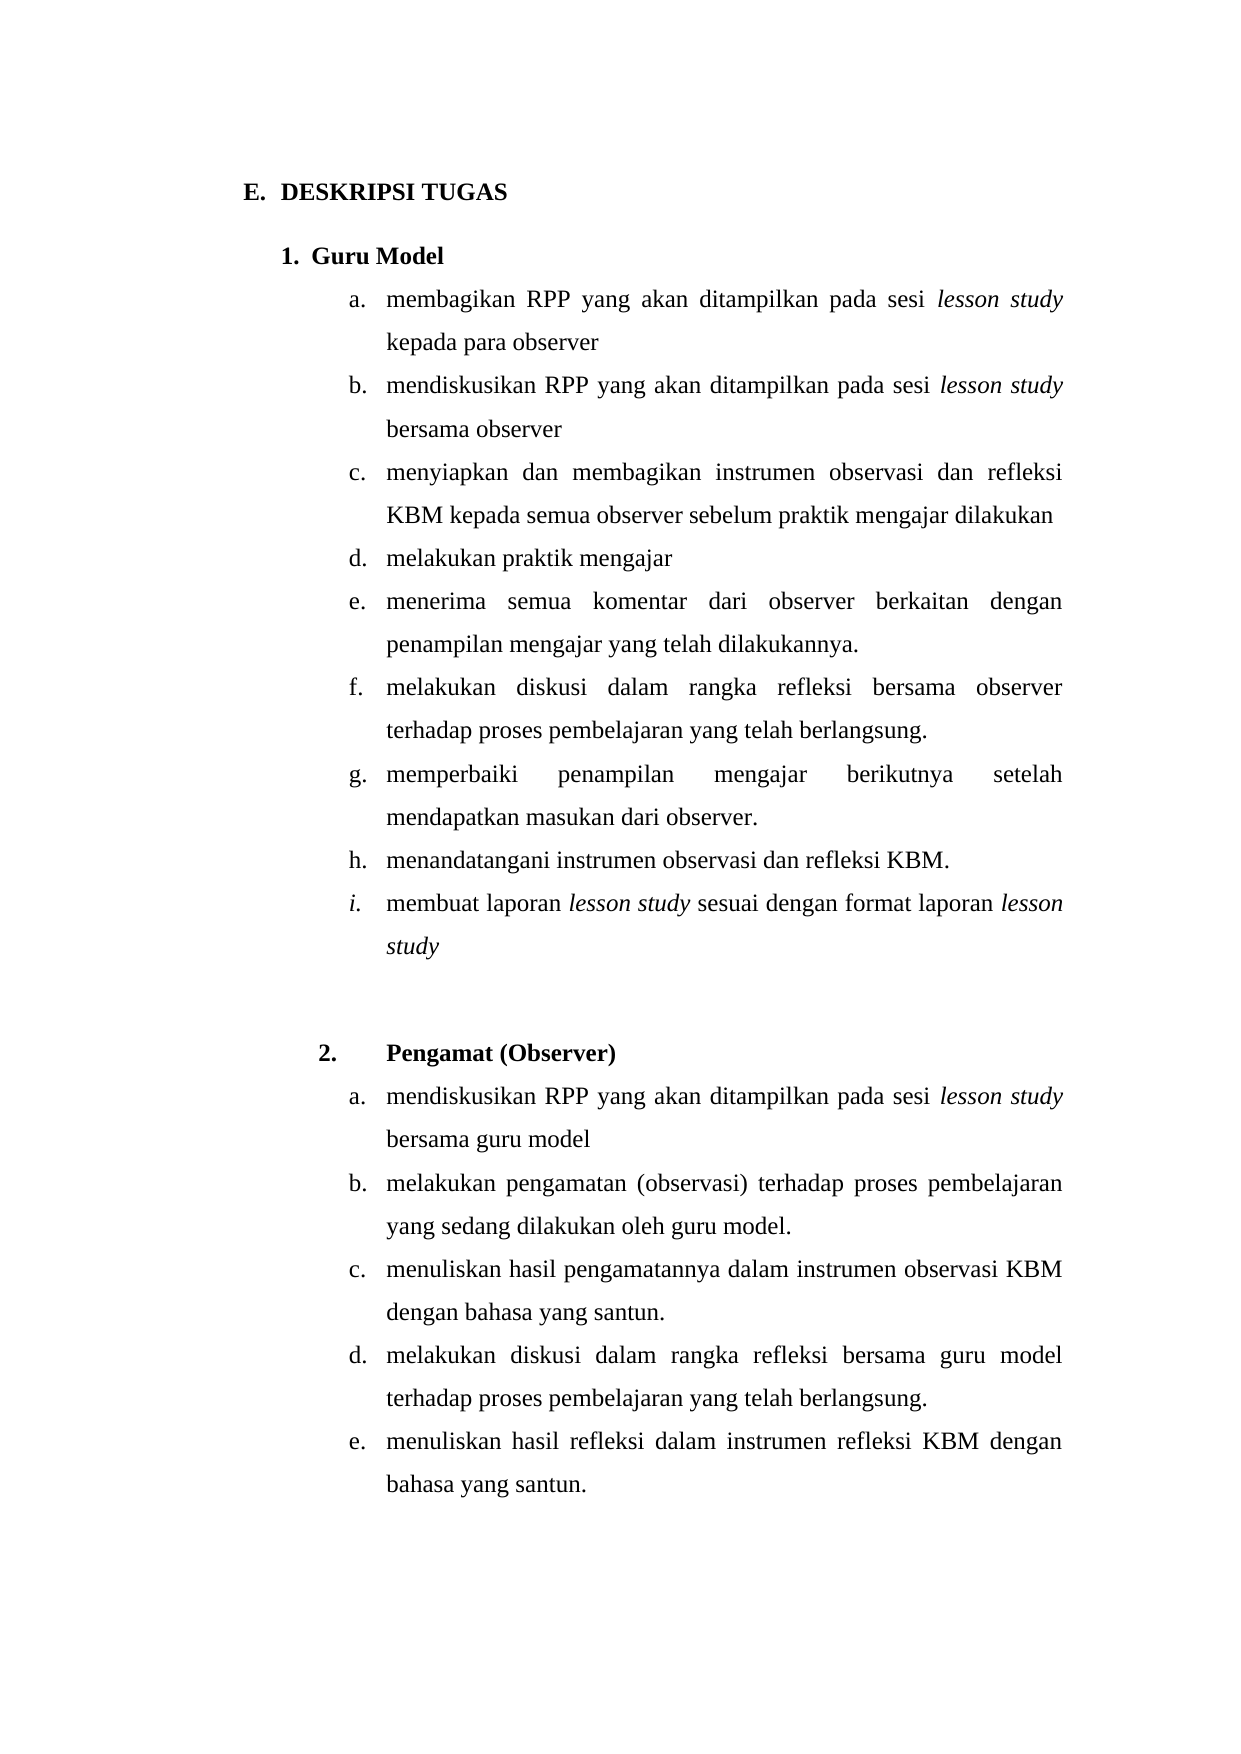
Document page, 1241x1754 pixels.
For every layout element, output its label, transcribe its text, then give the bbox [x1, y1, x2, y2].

list melakukan diskusi dalam rangka refleksi bersama guru model terhadap proses pembelajaran yang telah berlangsung. [349, 1340, 1063, 1412]
list menerima semua komentar dari observer berkaitan dengan penampilan mengajar yang telah dilakukannya. [349, 586, 1063, 658]
list membagikan RPP yang akan ditampilkan pada sesi lesson study kepada para observer [349, 284, 1063, 356]
list DESKRIPSI TUGAS [243, 177, 1063, 206]
list mendiskusikan RPP yang akan ditampilkan pada sesi lesson study bersama observer [349, 371, 1063, 442]
list menandatangani instrumen observasi dan refleksi KBM. [349, 845, 1063, 874]
list melakukan praktik mengajar [349, 543, 1063, 572]
list Pengamat (Observer) [311, 1038, 1063, 1067]
list memperbaiki penampilan mengajar berikutnya setelah mendapatkan masukan dari observer. [349, 759, 1063, 831]
list Guru Model [281, 241, 1063, 270]
list melakukan diskusi dalam rangka refleksi bersama observer terhadap proses pembelajaran yang telah berlangsung. [349, 672, 1063, 744]
list membuat laporan lesson study sesuai dengan format laporan lesson study [349, 888, 1063, 960]
list melakukan pengamatan (observasi) terhadap proses pembelajaran yang sedang dilakukan oleh guru model. [349, 1168, 1063, 1239]
list menuliskan hasil pengamatannya dalam instrumen observasi KBM dengan bahasa yang santun. [349, 1254, 1063, 1326]
list menyiapkan dan membagikan instrumen observasi dan refleksi KBM kepada semua observer sebelum praktik mengajar dilakukan [349, 457, 1063, 529]
list mendiskusikan RPP yang akan ditampilkan pada sesi lesson study bersama guru model [349, 1081, 1063, 1153]
list menuliskan hasil refleksi dalam instrumen refleksi KBM dengan bahasa yang santun. [349, 1426, 1063, 1498]
